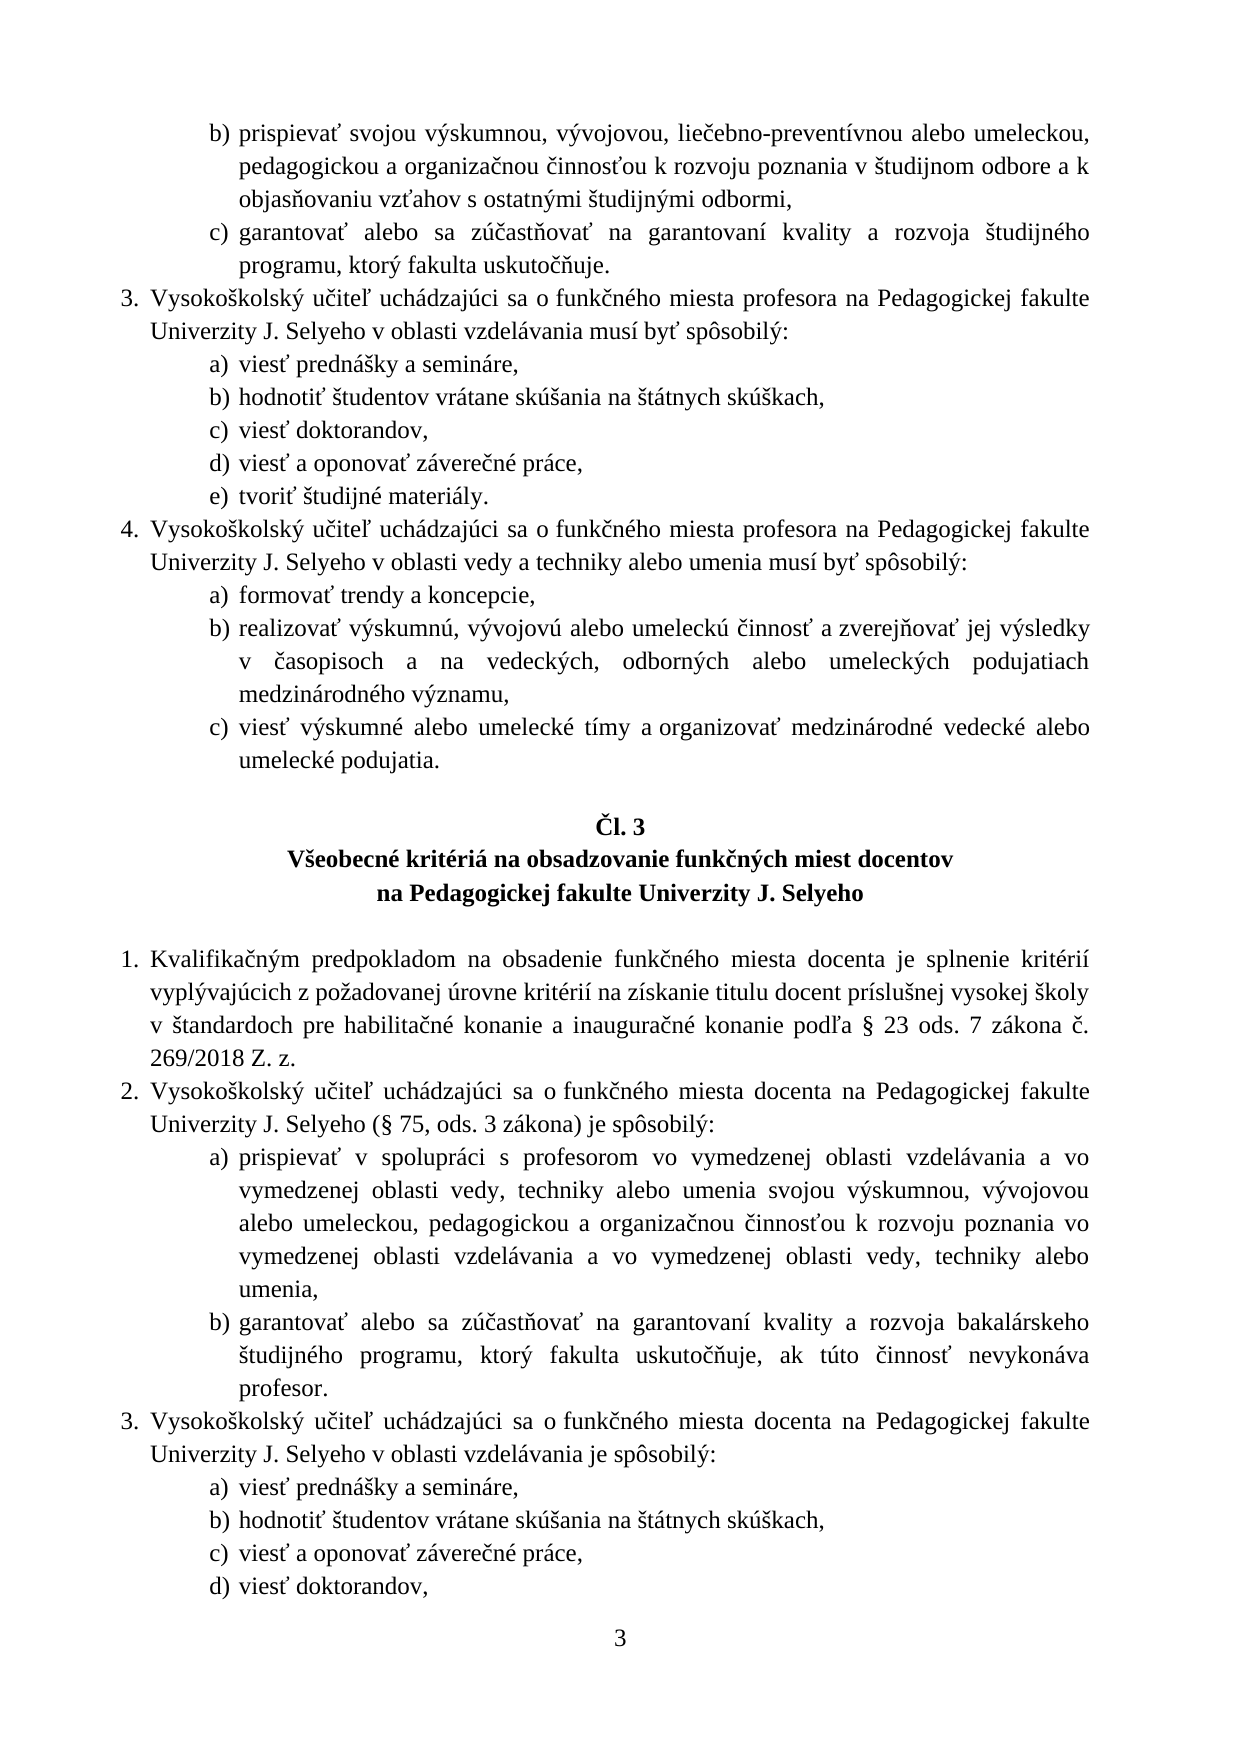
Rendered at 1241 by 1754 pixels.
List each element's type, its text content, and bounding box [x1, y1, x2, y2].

text Všeobecné kritériá na obsadzovanie funkčných miest docentov [150, 844, 1090, 873]
list Kvalifikačným predpokladom na obsadenie funkčného miesta docenta je splnenie kritérií vyplývajúcich z požadovanej úrovne kritérií na získanie titulu docent príslušnej vysokej školy v štandardoch pre habilitačné konanie a inauguračné konanie podľa § 23 ods. 7 zákona č. 269/2018 Z. z. [120, 944, 1090, 1071]
list viesť doktorandov, [209, 415, 1090, 444]
list viesť prednášky a semináre, [209, 349, 1090, 378]
list formovať trendy a koncepcie, [209, 580, 1090, 609]
list garantovať alebo sa zúčastňovať na garantovaní kvality a rozvoja študijného programu, ktorý fakulta uskutočňuje. [209, 217, 1090, 279]
list tvoriť študijné materiály. [209, 481, 1090, 510]
list viesť a oponovať záverečné práce, [209, 448, 1090, 477]
list prispievať svojou výskumnou, vývojovou, liečebno-preventívnou alebo umeleckou, pedagogickou a organizačnou činnosťou k rozvoju poznania v študijnom odbore a k objasňovaniu vzťahov s ostatnými študijnými odbormi, [209, 118, 1090, 213]
list hodnotiť študentov vrátane skúšania na štátnych skúškach, [209, 1505, 1090, 1534]
text na Pedagogickej fakulte Univerzity J. Selyeho [150, 878, 1090, 906]
list prispievať v spolupráci s profesorom vo vymedzenej oblasti vzdelávania a vo vymedzenej oblasti vedy, techniky alebo umenia svojou výskumnou, vývojovou alebo umeleckou, pedagogickou a organizačnou činnosťou k rozvoju poznania vo vymedzenej oblasti vzdelávania a vo vymedzenej oblasti vedy, techniky alebo umenia, [209, 1142, 1090, 1303]
list garantovať alebo sa zúčastňovať na garantovaní kvality a rozvoja bakalárskeho študijného programu, ktorý fakulta uskutočňuje, ak túto činnosť nevykonáva profesor. [209, 1307, 1090, 1402]
list viesť doktorandov, [209, 1571, 1090, 1600]
list viesť výskumné alebo umelecké tímy a organizovať medzinárodné vedecké alebo umelecké podujatia. [209, 712, 1090, 774]
list Vysokoškolský učiteľ uchádzajúci sa o funkčného miesta profesora na Pedagogickej fakulte Univerzity J. Selyeho v oblasti vedy a techniky alebo umenia musí byť spôsobilý: [120, 514, 1090, 576]
list Vysokoškolský učiteľ uchádzajúci sa o funkčného miesta docenta na Pedagogickej fakulte Univerzity J. Selyeho v oblasti vzdelávania je spôsobilý: [120, 1406, 1090, 1468]
list Vysokoškolský učiteľ uchádzajúci sa o funkčného miesta docenta na Pedagogickej fakulte Univerzity J. Selyeho (§ 75, ods. 3 zákona) je spôsobilý: [120, 1076, 1090, 1137]
text Čl. 3 [150, 812, 1090, 840]
list viesť a oponovať záverečné práce, [209, 1538, 1090, 1567]
list realizovať výskumnú, vývojovú alebo umeleckú činnosť a zverejňovať jej výsledky v časopisoch a na vedeckých, odborných alebo umeleckých podujatiach medzinárodného významu, [209, 613, 1090, 708]
list viesť prednášky a semináre, [209, 1472, 1090, 1501]
list Vysokoškolský učiteľ uchádzajúci sa o funkčného miesta profesora na Pedagogickej fakulte Univerzity J. Selyeho v oblasti vzdelávania musí byť spôsobilý: [120, 283, 1090, 345]
list hodnotiť študentov vrátane skúšania na štátnych skúškach, [209, 382, 1090, 411]
